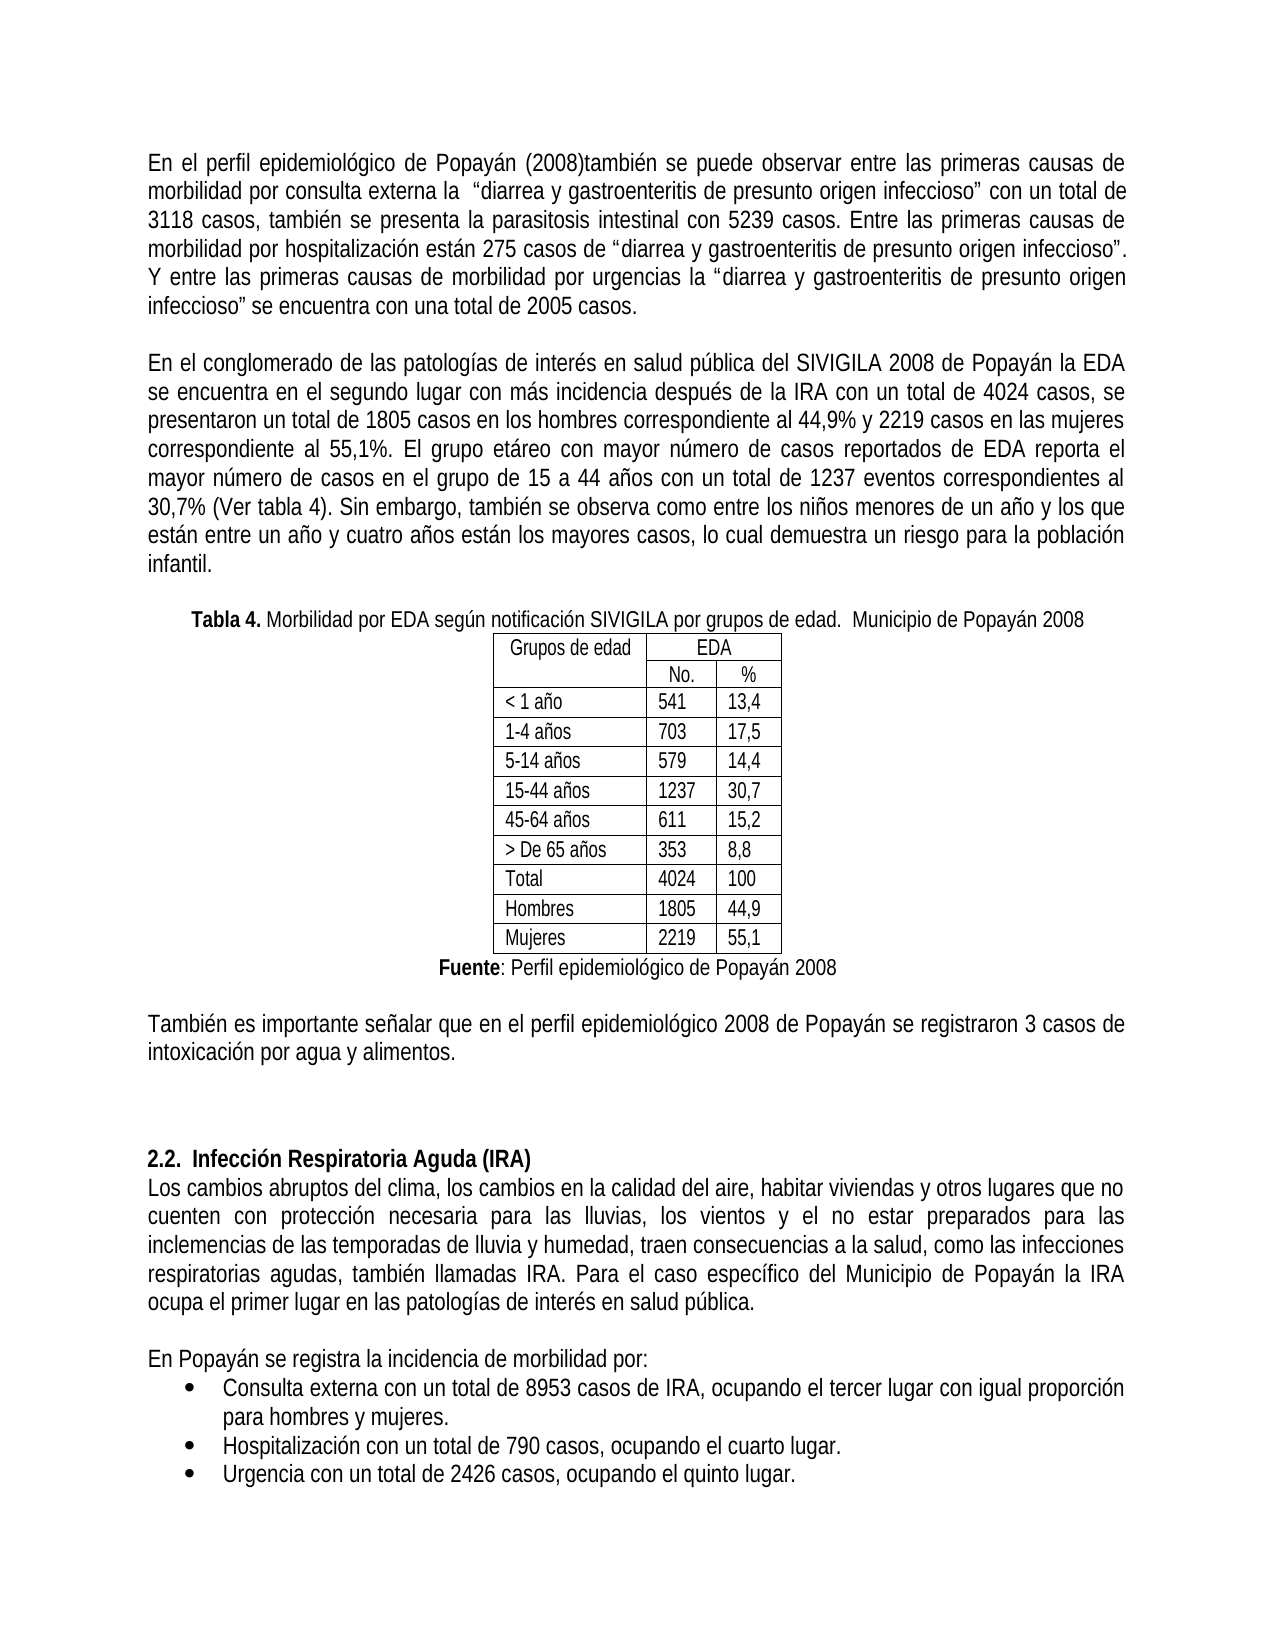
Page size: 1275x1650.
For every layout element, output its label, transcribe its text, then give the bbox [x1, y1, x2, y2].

table_header Grupos de edad [494, 634, 646, 687]
table_cell Mujeres [494, 924, 646, 952]
table_cell 541 [647, 688, 716, 717]
text En el perfil epidemiológico de Popayán (2008)también se puede observar entre las primeras causas de morbilidad por consulta externa la “diarrea y gastroenteritis de presunto origen infeccioso” con un total de 3118 casos, también se presenta la parasitosis intestinal con 5239 casos. Entre las primeras causas de morbilidad por hospitalización están 275 casos de “diarrea y gastroenteritis de presunto origen infeccioso”. Y entre las primeras causas de morbilidad por urgencias la “diarrea y gastroenteritis de presunto origen infeccioso” se encuentra con una total de 2005 casos. [148, 148, 1127, 319]
text Infección Respiratoria Aguda (IRA) [147, 1144, 1127, 1173]
table_cell 4024 [647, 865, 716, 893]
table_cell No. [647, 661, 716, 687]
table_cell 2219 [647, 924, 716, 952]
table_cell 15-44 años [494, 777, 646, 805]
table_cell 44,9 [717, 895, 781, 923]
table_cell Total [494, 865, 646, 893]
text Tabla 4. Morbilidad por EDA según notificación sivigila por grupos de edad. Municipio de Popayán 2008 [148, 606, 1127, 632]
table_cell 1-4 años [494, 718, 646, 746]
table_cell 1237 [647, 777, 716, 805]
table_cell 17,5 [717, 718, 781, 746]
table_cell 55,1 [717, 924, 781, 952]
list Consulta externa con un total de 8953 casos de IRA, ocupando el tercer lugar con igual proporción para hombres y mujeres. [185, 1373, 1127, 1431]
table_cell 15,2 [717, 806, 781, 834]
table_cell 5-14 años [494, 747, 646, 776]
table_cell 45-64 años [494, 806, 646, 834]
list Urgencia con un total de 2426 casos, ocupando el quinto lugar. [185, 1459, 1127, 1488]
table_cell 100 [717, 865, 781, 893]
table_cell 703 [647, 718, 716, 746]
table_cell 1805 [647, 895, 716, 923]
text Fuente: Perfil epidemiológico de Popayán 2008 [148, 953, 1127, 980]
table_cell 13,4 [717, 688, 781, 717]
table_cell 8,8 [717, 836, 781, 864]
text Los cambios abruptos del clima, los cambios en la calidad del aire, habitar viviendas y otros lugares que no cuenten con protección necesaria para las lluvias, los vientos y el no estar preparados para las inclemencias de las temporadas de lluvia y humedad, traen consecuencias a la salud, como las infecciones respiratorias agudas, también llamadas IRA. Para el caso específico del Municipio de Popayán la IRA ocupa el primer lugar en las patologías de interés en salud pública. [148, 1173, 1127, 1316]
table_cell 611 [647, 806, 716, 834]
table_cell 30,7 [717, 777, 781, 805]
text En el conglomerado de las patologías de interés en salud pública del SIVIGILA 2008 de Popayán la EDA se encuentra en el segundo lugar con más incidencia después de la IRA con un total de 4024 casos, se presentaron un total de 1805 casos en los hombres correspondiente al 44,9% y 2219 casos en las mujeres correspondiente al 55,1%. El grupo etáreo con mayor número de casos reportados de EDA reporta el mayor número de casos en el grupo de 15 a 44 años con un total de 1237 eventos correspondientes al 30,7% (Ver tabla 4). Sin embargo, también se observa como entre los niños menores de un año y los que están entre un año y cuatro años están los mayores casos, lo cual demuestra un riesgo para la población infantil. [148, 348, 1127, 577]
text En Popayán se registra la incidencia de morbilidad por: [148, 1344, 1127, 1373]
table_cell > De 65 años [494, 836, 646, 864]
table_cell 353 [647, 836, 716, 864]
text También es importante señalar que en el perfil epidemiológico 2008 de Popayán se registraron 3 casos de intoxicación por agua y alimentos. [148, 1008, 1127, 1066]
list Hospitalización con un total de 790 casos, ocupando el cuarto lugar. [185, 1431, 1127, 1459]
table_cell 579 [647, 747, 716, 776]
table_cell % [717, 661, 781, 687]
table_cell < 1 año [494, 688, 646, 717]
table_header EDA [647, 634, 781, 660]
table_cell 14,4 [717, 747, 781, 776]
table_cell Hombres [494, 895, 646, 923]
